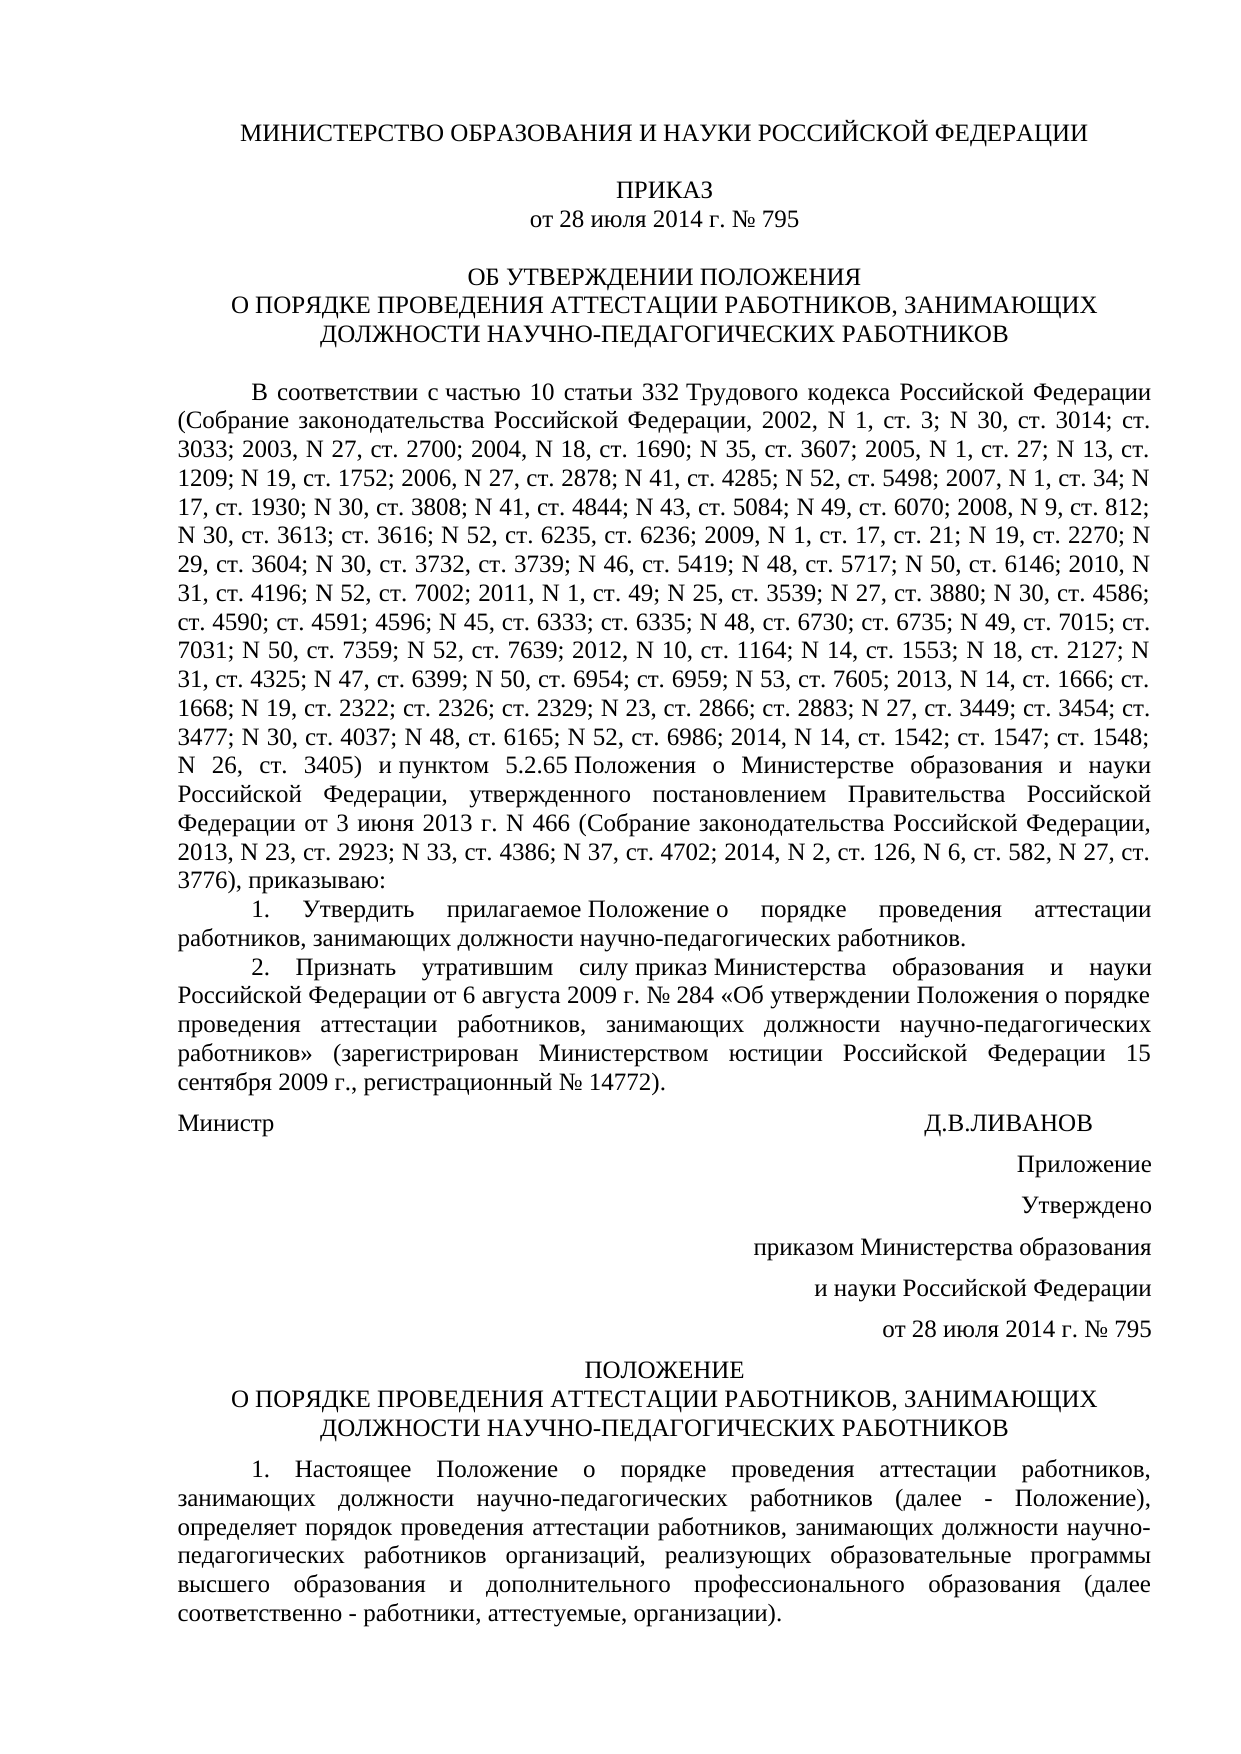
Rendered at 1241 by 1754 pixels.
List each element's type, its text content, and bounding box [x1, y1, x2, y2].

text и науки Российской Федерации [177, 1273, 1152, 1302]
text 1. Настоящее Положение о порядке проведения аттестации работников, занимающих должности научно-педагогических работников (далее - Положение), определяет порядок проведения аттестации работников, занимающих должности научно-педагогических работников организаций, реализующих образовательные программы высшего образования и дополнительного профессионального образования (далее соответственно - работники, аттестуемые, организации). [177, 1454, 1152, 1627]
text от 28 июля 2014 г. № 795 [177, 1314, 1152, 1343]
text 2. Признать утратившим силу приказ Министерства образования и науки Российской Федерации от 6 августа 2009 г. № 284 «Об утверждении Положения о порядке проведения аттестации работников, занимающих должности научно-педагогических работников» (зарегистрирован Министерством юстиции Российской Федерации 15 сентября 2009 г., регистрационный № 14772). [177, 952, 1152, 1096]
text Утверждено [177, 1191, 1152, 1219]
text Приложение [177, 1149, 1152, 1178]
text приказом Министерства образования [177, 1232, 1152, 1261]
text В соответствии с частью 10 статьи 332 Трудового кодекса Российской Федерации (Собрание законодательства Российской Федерации, 2002, N 1, ст. 3; N 30, ст. 3014; ст. 3033; 2003, N 27, ст. 2700; 2004, N 18, ст. 1690; N 35, ст. 3607; 2005, N 1, ст. 27; N 13, ст. 1209; N 19, ст. 1752; 2006, N 27, ст. 2878; N 41, ст. 4285; N 52, ст. 5498; 2007, N 1, ст. 34; N 17, ст. 1930; N 30, ст. 3808; N 41, ст. 4844; N 43, ст. 5084; N 49, ст. 6070; 2008, N 9, ст. 812; N 30, ст. 3613; ст. 3616; N 52, ст. 6235, ст. 6236; 2009, N 1, ст. 17, ст. 21; N 19, ст. 2270; N 29, ст. 3604; N 30, ст. 3732, ст. 3739; N 46, ст. 5419; N 48, ст. 5717; N 50, ст. 6146; 2010, N 31, ст. 4196; N 52, ст. 7002; 2011, N 1, ст. 49; N 25, ст. 3539; N 27, ст. 3880; N 30, ст. 4586; ст. 4590; ст. 4591; 4596; N 45, ст. 6333; ст. 6335; N 48, ст. 6730; ст. 6735; N 49, ст. 7015; ст. 7031; N 50, ст. 7359; N 52, ст. 7639; 2012, N 10, ст. 1164; N 14, ст. 1553; N 18, ст. 2127; N 31, ст. 4325; N 47, ст. 6399; N 50, ст. 6954; ст. 6959; N 53, ст. 7605; 2013, N 14, ст. 1666; ст. 1668; N 19, ст. 2322; ст. 2326; ст. 2329; N 23, ст. 2866; ст. 2883; N 27, ст. 3449; ст. 3454; ст. 3477; N 30, ст. 4037; N 48, ст. 6165; N 52, ст. 6986; 2014, N 14, ст. 1542; ст. 1547; ст. 1548; N 26, ст. 3405) и пунктом 5.2.65 Положения о Министерстве образования и науки Российской Федерации, утвержденного постановлением Правительства Российской Федерации от 3 июня 2013 г. N 466 (Собрание законодательства Российской Федерации, 2013, N 23, ст. 2923; N 33, ст. 4386; N 37, ст. 4702; 2014, N 2, ст. 126, N 6, ст. 582, N 27, ст. 3776), приказываю: [177, 377, 1152, 894]
text ПОЛОЖЕНИЕ О ПОРЯДКЕ ПРОВЕДЕНИЯ АТТЕСТАЦИИ РАБОТНИКОВ, ЗАНИМАЮЩИХ ДОЛЖНОСТИ НАУЧНО-ПЕДАГОГИЧЕСКИХ РАБОТНИКОВ [177, 1356, 1152, 1442]
text Министр Д.В.ЛИВАНОВ [177, 1108, 1152, 1137]
text 1. Утвердить прилагаемое Положение о порядке проведения аттестации работников, занимающих должности научно-педагогических работников. [177, 894, 1152, 952]
text МИНИСТЕРСТВО ОБРАЗОВАНИЯ И НАУКИ РОССИЙСКОЙ ФЕДЕРАЦИИ ПРИКАЗ от 28 июля 2014 г. № 795 ОБ УТВЕРЖДЕНИИ ПОЛОЖЕНИЯ О ПОРЯДКЕ ПРОВЕДЕНИЯ АТТЕСТАЦИИ РАБОТНИКОВ, ЗАНИМАЮЩИХ ДОЛЖНОСТИ НАУЧНО-ПЕДАГОГИЧЕСКИХ РАБОТНИКОВ [177, 118, 1152, 348]
